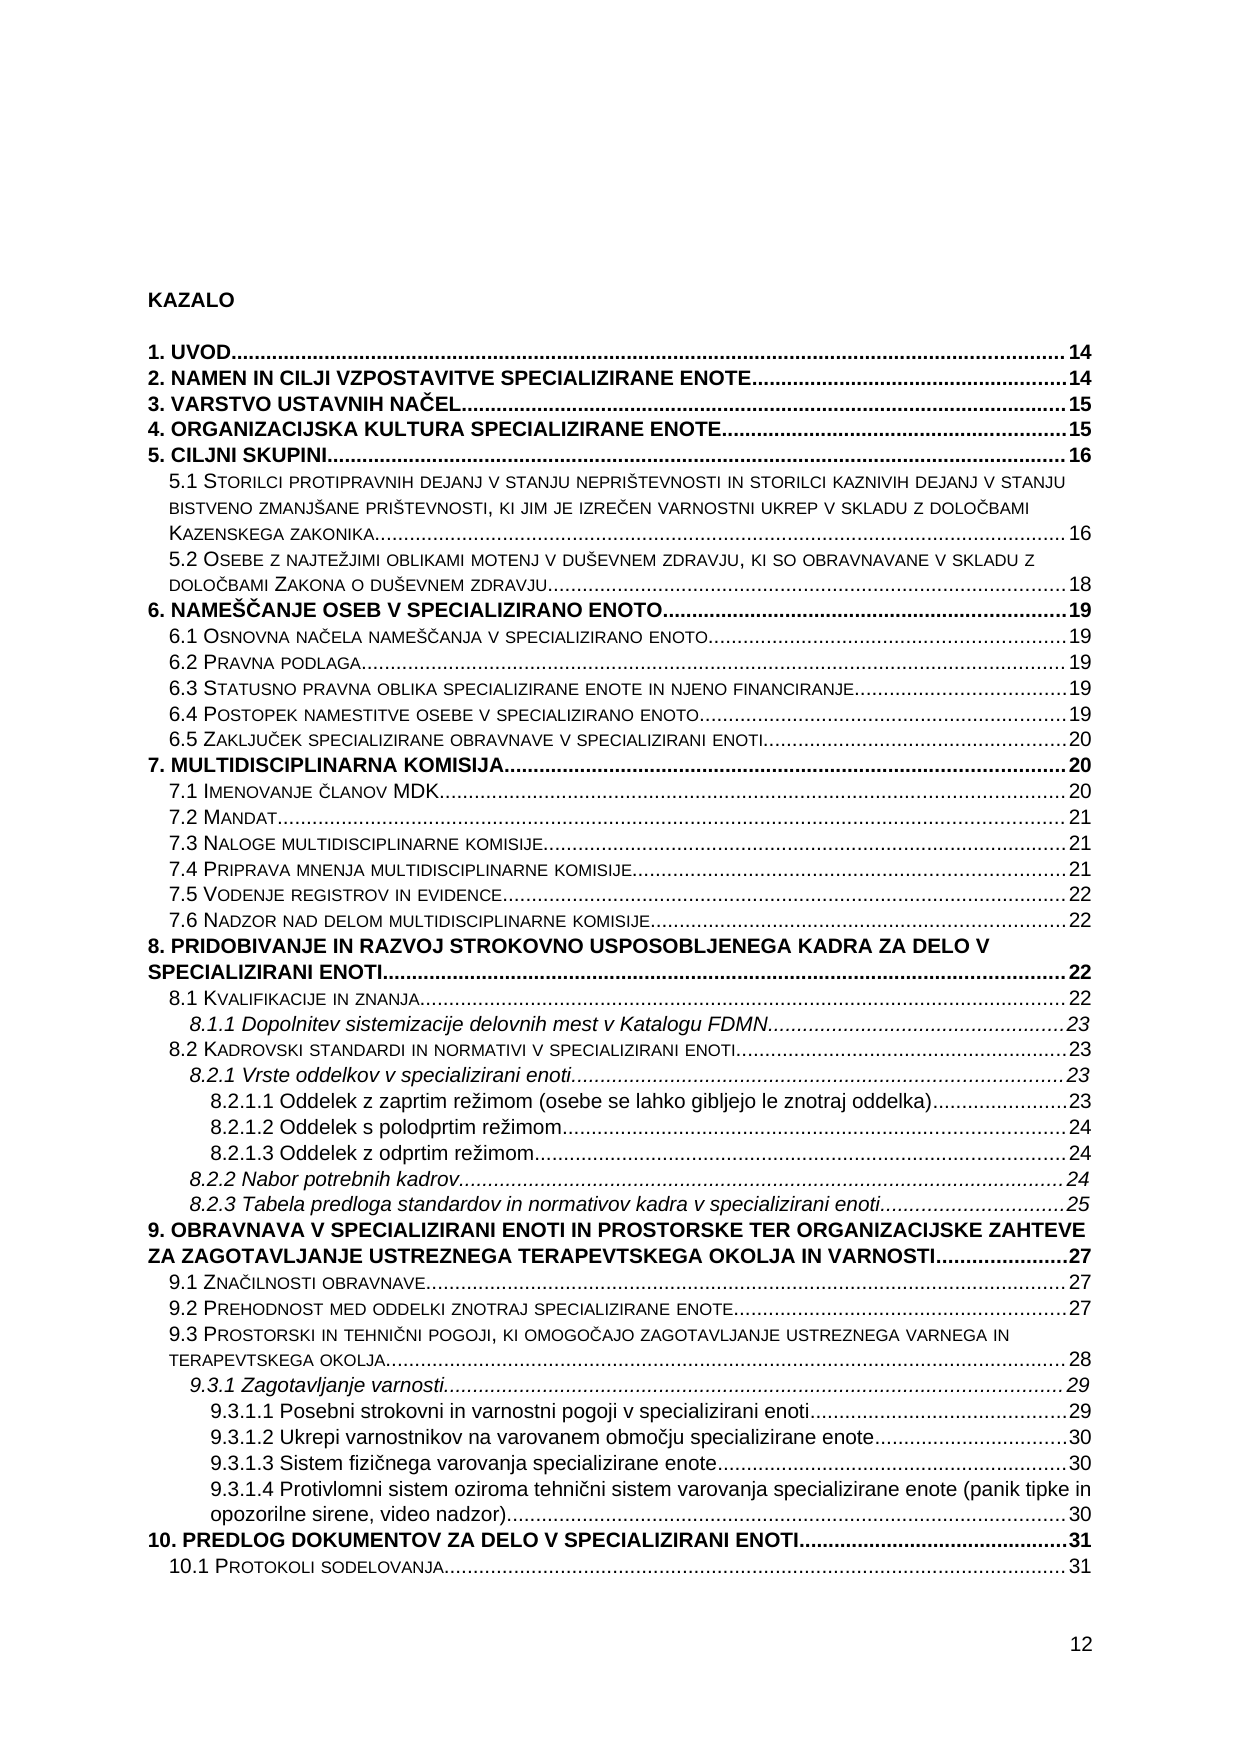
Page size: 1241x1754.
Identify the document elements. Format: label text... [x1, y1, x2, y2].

text 7.4 Priprava mnenja multidisciplinarne komisije 21 [168, 856, 1093, 880]
text 3. Varstvo ustavnih načel 15 [148, 391, 1093, 415]
text 8.2.1.1 Oddelek z zaprtim režimom (osebe se lahko gibljejo le znotraj oddelka) 23 [210, 1089, 1093, 1113]
text 8. Pridobivanje in razvoj strokovno usposobljenega kadra za delo v specializirani enoti 22 [148, 934, 1093, 984]
text 8.2.1.2 Oddelek s polodprtim režimom 24 [210, 1115, 1093, 1139]
text 9.3.1.2 Ukrepi varnostnikov na varovanem območju specializirane enote 30 [210, 1425, 1093, 1449]
text 8.1.1 Dopolnitev sistemizacije delovnih mest v Katalogu FDMN 23 [189, 1011, 1093, 1035]
text 4. Organizacijska kultura specializirane enote 15 [148, 417, 1093, 441]
text 9.3 Prostorski in tehnični pogoji, ki omogočajo zagotavljanje ustreznega varnega in terapevtskega okolja 28 [168, 1321, 1093, 1371]
text 9.1 Značilnosti obravnave 27 [168, 1270, 1093, 1294]
text 8.1 Kvalifikacije in znanja 22 [168, 986, 1093, 1009]
text 5.2 Osebe z najtežjimi oblikami motenj v duševnem zdravju, ki so obravnavane v skladu z določbami Zakona o duševnem zdravju 18 [168, 546, 1093, 596]
text 6.4 Postopek namestitve osebe v specializirano enoto 19 [168, 701, 1093, 725]
text 7.3 Naloge multidisciplinarne komisije 21 [168, 831, 1093, 854]
text 7.6 Nadzor nad delom multidisciplinarne komisije 22 [168, 908, 1093, 932]
text 9.3.1 Zagotavljanje varnosti 29 [189, 1373, 1093, 1397]
text 9. Obravnava v specializirani enoti in prostorske ter organizacijske zahteve za zagotavljanje ustreznega terapevtskega okolja in varnosti 27 [148, 1218, 1093, 1268]
text 10.1 Protokoli sodelovanja 31 [168, 1554, 1093, 1578]
text 9.3.1.1 Posebni strokovni in varnostni pogoji v specializirani enoti 29 [210, 1399, 1093, 1423]
text 7. Multidisciplinarna komisija 20 [148, 753, 1093, 777]
text KAZALO [148, 286, 1093, 313]
text 1. Uvod 14 [148, 340, 1093, 364]
text 9.2 Prehodnost med oddelki znotraj specializirane enote 27 [168, 1296, 1093, 1319]
text 6.1 Osnovna načela nameščanja v specializirano enoto 19 [168, 624, 1093, 648]
text 8.2.3 Tabela predloga standardov in normativov kadra v specializirani enoti 25 [189, 1192, 1093, 1216]
text 8.2 Kadrovski standardi in normativi v specializirani enoti 23 [168, 1037, 1093, 1061]
text 8.2.1.3 Oddelek z odprtim režimom 24 [210, 1141, 1093, 1164]
text 6.2 Pravna podlaga 19 [168, 650, 1093, 674]
text 6.3 Statusno pravna oblika specializirane enote in njeno financiranje 19 [168, 676, 1093, 699]
text 2. Namen in cilji vzpostavitve specializirane enote 14 [148, 366, 1093, 389]
text 5. Ciljni skupini 16 [148, 443, 1093, 467]
text 7.5 Vodenje registrov in evidence 22 [168, 882, 1093, 906]
text 10. Predlog dokumentov za delo v specializirani enoti 31 [148, 1528, 1093, 1552]
text 6.5 Zaključek specializirane obravnave v specializirani enoti 20 [168, 727, 1093, 751]
text 5.1 Storilci protipravnih dejanj v stanju neprištevnosti in storilci kaznivih dejanj v stanju bistveno zmanjšane prištevnosti, ki jim je izrečen varnostni ukrep v skladu z določbami Kazenskega zakonika 16 [168, 469, 1093, 544]
text 7.2 Mandat 21 [168, 805, 1093, 829]
text 9.3.1.4 Protivlomni sistem oziroma tehnični sistem varovanja specializirane enote (panik tipke in opozorilne sirene, video nadzor) 30 [210, 1476, 1093, 1526]
text 6. Nameščanje oseb v specializirano enoto 19 [148, 598, 1093, 622]
text 7.1 Imenovanje članov MDK 20 [439, 779, 1093, 803]
text 9.3.1.3 Sistem fizičnega varovanja specializirane enote 30 [210, 1451, 1093, 1474]
text 8.2.2 Nabor potrebnih kadrov 24 [189, 1166, 1093, 1190]
text 8.2.1 Vrste oddelkov v specializirani enoti 23 [189, 1063, 1093, 1087]
